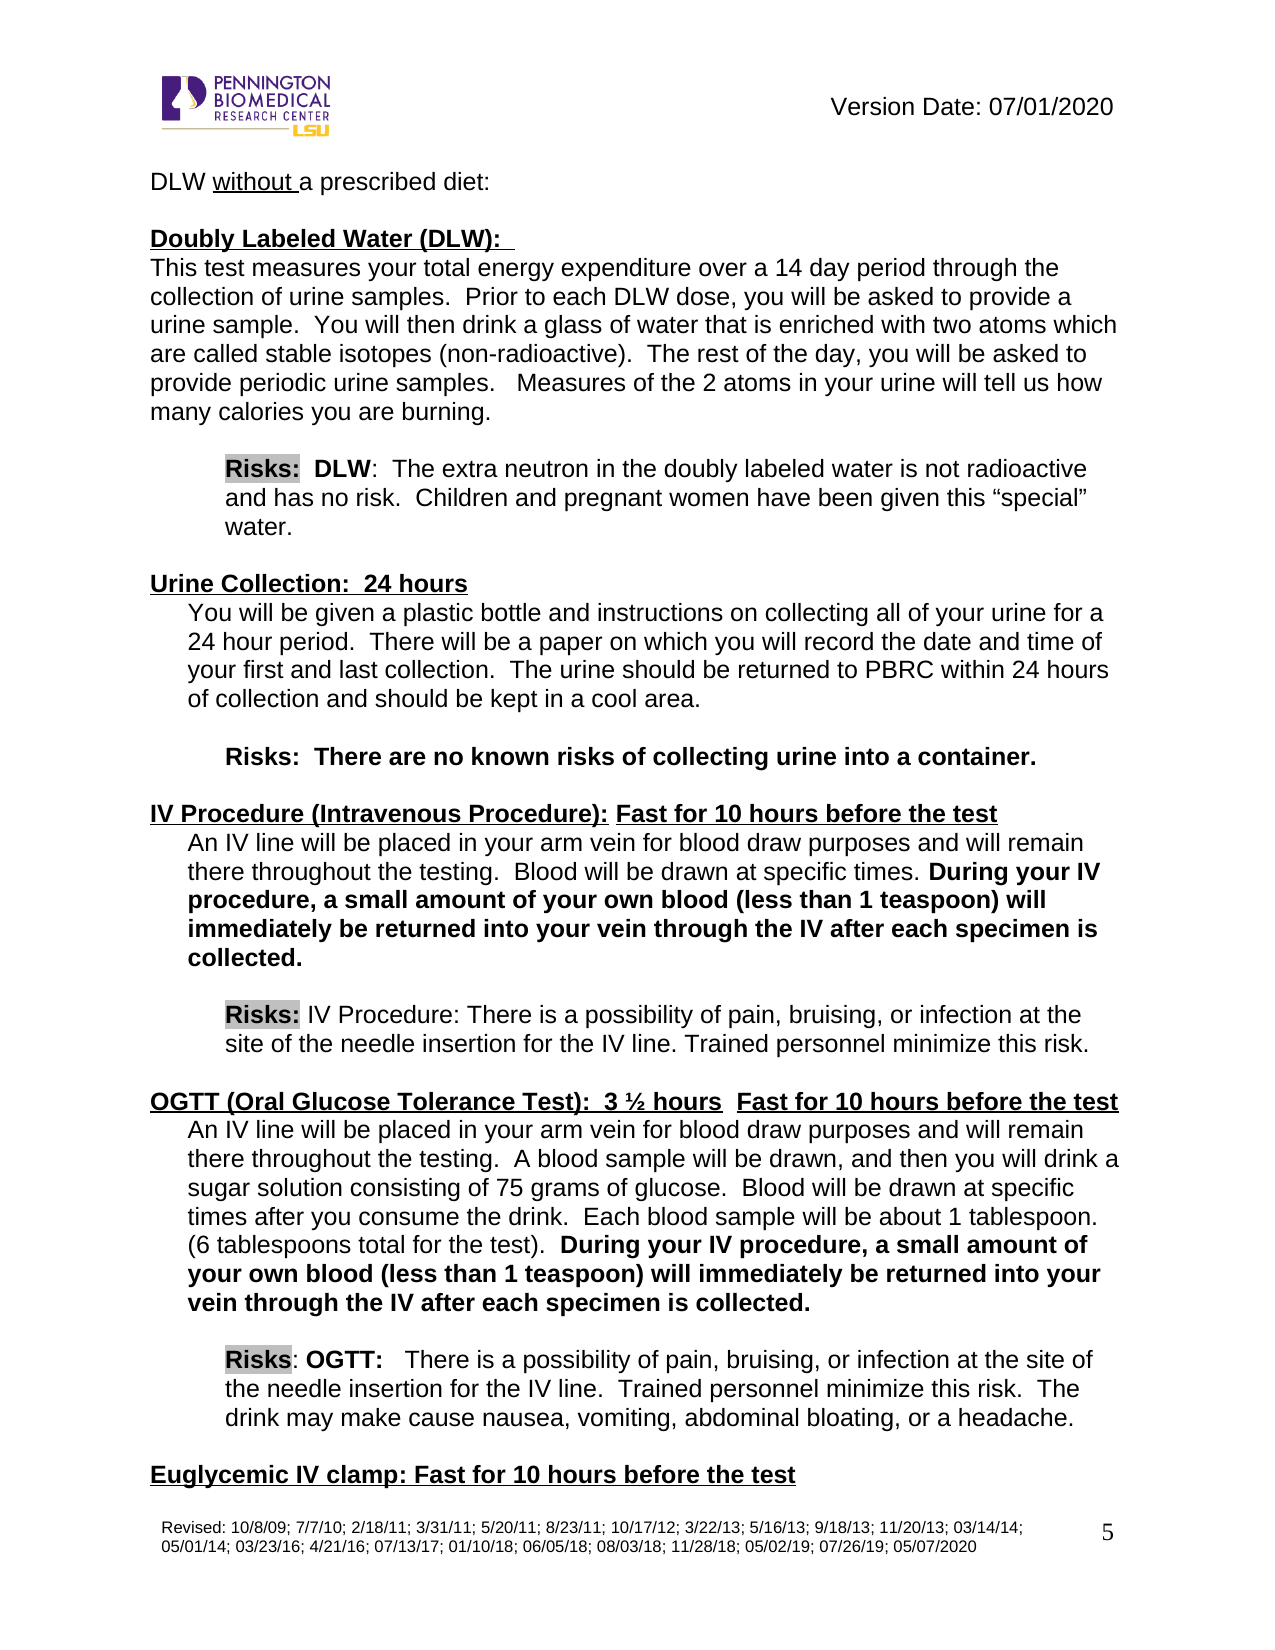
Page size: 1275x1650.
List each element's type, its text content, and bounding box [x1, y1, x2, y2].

picture [161, 75, 331, 138]
text Euglycemic IV clamp: Fast for 10 hours before the test [150, 1460, 1125, 1489]
text You will be given a plastic bottle and instructions on collecting all of your urine for a 24 hour period. There will be a paper on which you will record the date and time of your first and last collection. The urine should be returned to PBRC within 24 hours of collection and should be kept in a cool area. [187, 598, 1125, 713]
text Risks: There are no known risks of collecting urine into a container. [225, 741, 1125, 770]
text An IV line will be placed in your arm vein for blood draw purposes and will remain there throughout the testing. A blood sample will be drawn, and then you will drink a sugar solution consisting of 75 grams of glucose. Blood will be drawn at specific times after you consume the drink. Each blood sample will be about 1 tablespoon. (6 tablespoons total for the test). During your IV procedure, a small amount of your own blood (less than 1 teaspoon) will immediately be returned into your vein through the IV after each specimen is collected. [187, 1115, 1125, 1316]
list Risks: IV Procedure: There is a possibility of pain, bruising, or infection at the site of the needle insertion for the IV line. Trained personnel minimize this risk. [225, 1000, 1125, 1058]
text IV Procedure (Intravenous Procedure): Fast for 10 hours before the test [150, 799, 1125, 828]
text An IV line will be placed in your arm vein for blood draw purposes and will remain there throughout the testing. Blood will be drawn at specific times. During your IV procedure, a small amount of your own blood (less than 1 teaspoon) will immediately be returned into your vein through the IV after each specimen is collected. [187, 828, 1125, 971]
text OGTT (Oral Glucose Tolerance Test): 3 ½ hours Fast for 10 hours before the test [150, 1086, 1125, 1115]
text Urine Collection: 24 hours [150, 569, 1125, 598]
text Risks: OGTT: There is a possibility of pain, bruising, or infection at the site of the needle insertion for the IV line. Trained personnel minimize this risk. The drink may make cause nausea, vomiting, abdominal bloating, or a headache. [187, 1345, 1125, 1431]
text Doubly Labeled Water (DLW): This test measures your total energy expenditure over a 14 day period through the collection of urine samples. Prior to each DLW dose, you will be asked to provide a urine sample. You will then drink a glass of water that is enriched with two atoms which are called stable isotopes (non-radioactive). The rest of the day, you will be asked to provide periodic urine samples. Measures of the 2 atoms in your urine will tell us how many calories you are burning. [150, 224, 1125, 425]
text DLW without a prescribed diet: [150, 166, 1125, 195]
